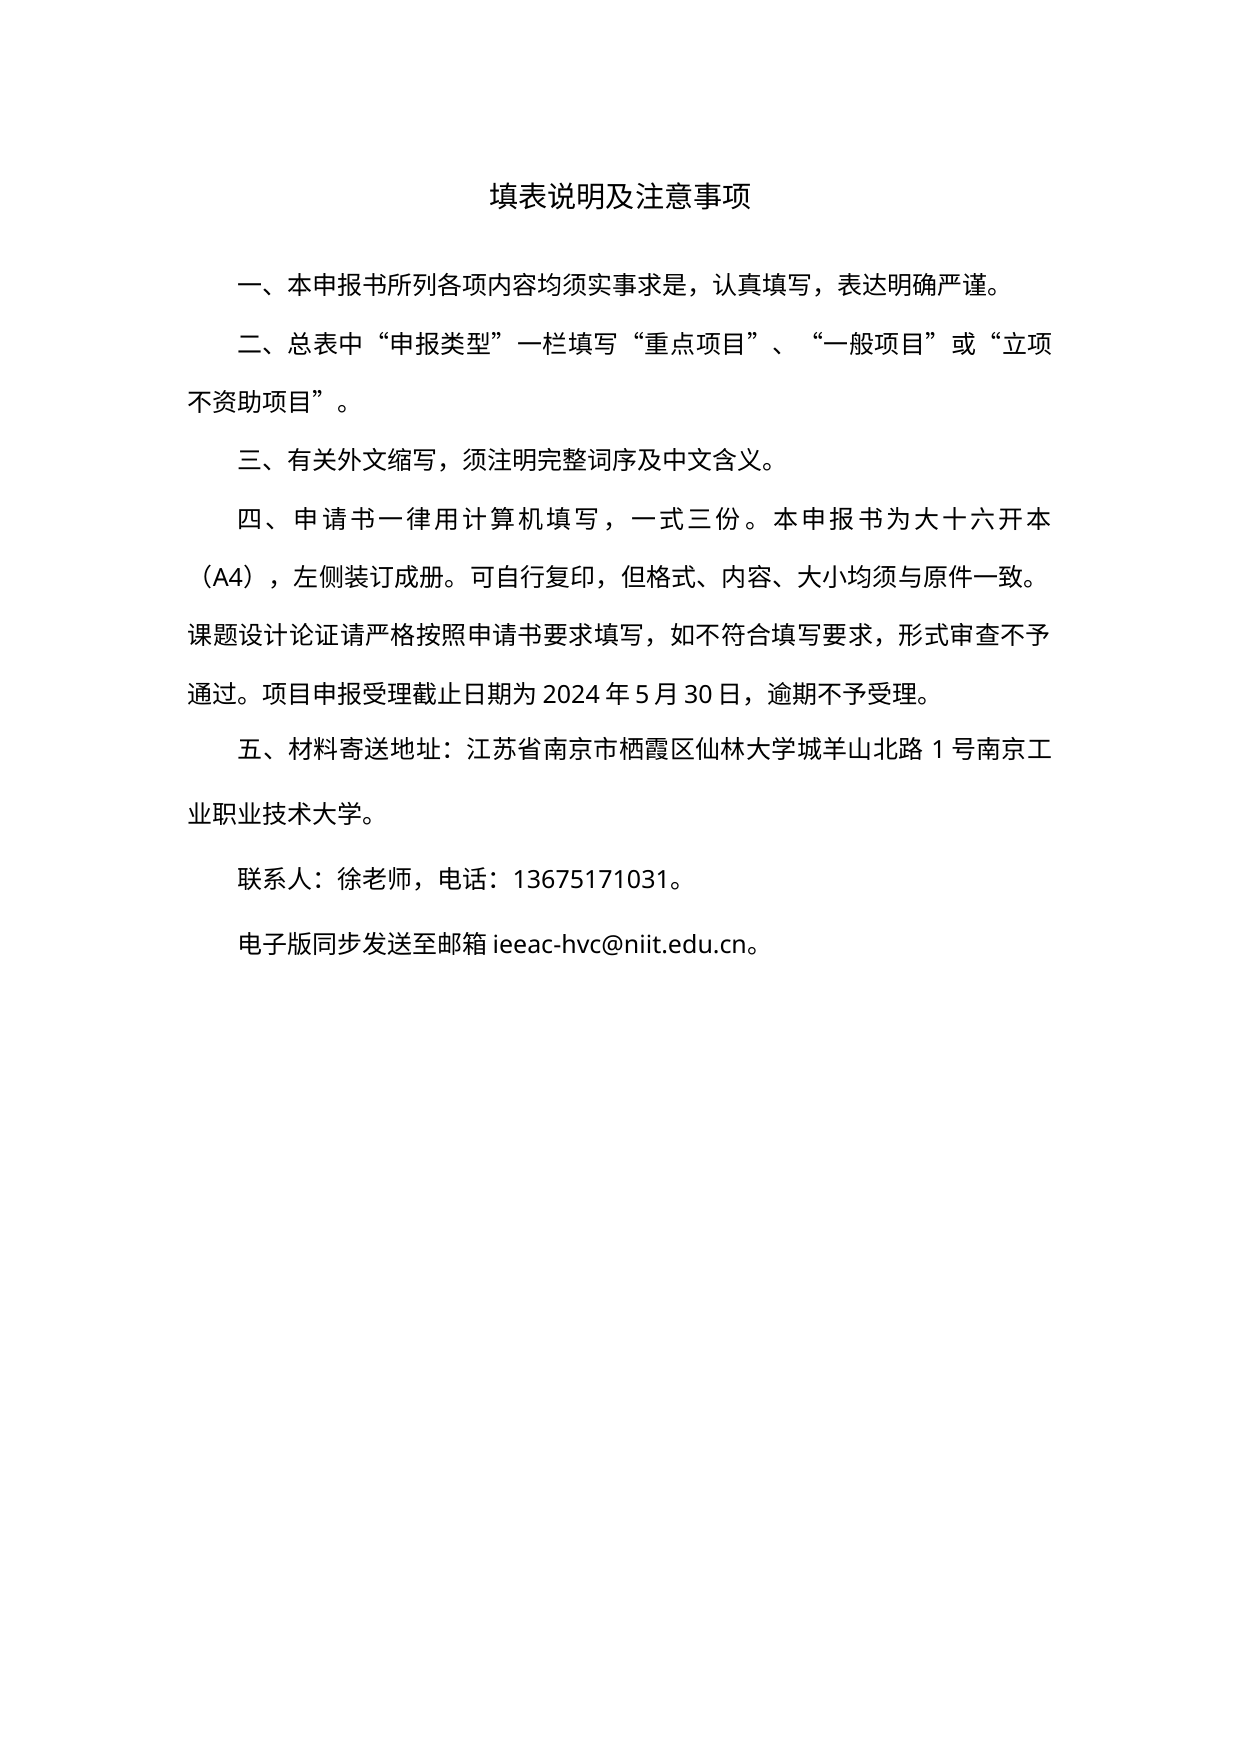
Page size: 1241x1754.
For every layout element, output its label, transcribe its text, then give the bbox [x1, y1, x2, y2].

list 本申报书所列各项内容均须实事求是，认真填写，表达明确严谨。 [187, 248, 1053, 306]
text 填表说明及注意事项 [187, 162, 1053, 227]
text 电子版同步发送至邮箱ieeac-hvc@niit.edu.cn。 [187, 910, 1053, 975]
text 三、有关外文缩写，须注明完整词序及中文含义。 [187, 423, 1053, 481]
text 五、材料寄送地址：江苏省南京市栖霞区仙林大学城羊山北路1号南京工业职业技术大学。 [187, 715, 1053, 845]
list 总表中“申报类型”一栏填写“重点项目”、“一般项目”或“立项不资助项目”。 [187, 306, 1053, 423]
text 四、申请书一律用计算机填写，一式三份。本申报书为大十六开本（A4），左侧装订成册。可自行复印，但格式、内容、大小均须与原件一致。课题设计论证请严格按照申请书要求填写，如不符合填写要求，形式审查不予通过。项目申报受理截止日期为2024年5月30日，逾期不予受理。 [187, 481, 1053, 715]
text 联系人：徐老师，电话：13675171031。 [187, 845, 1053, 910]
